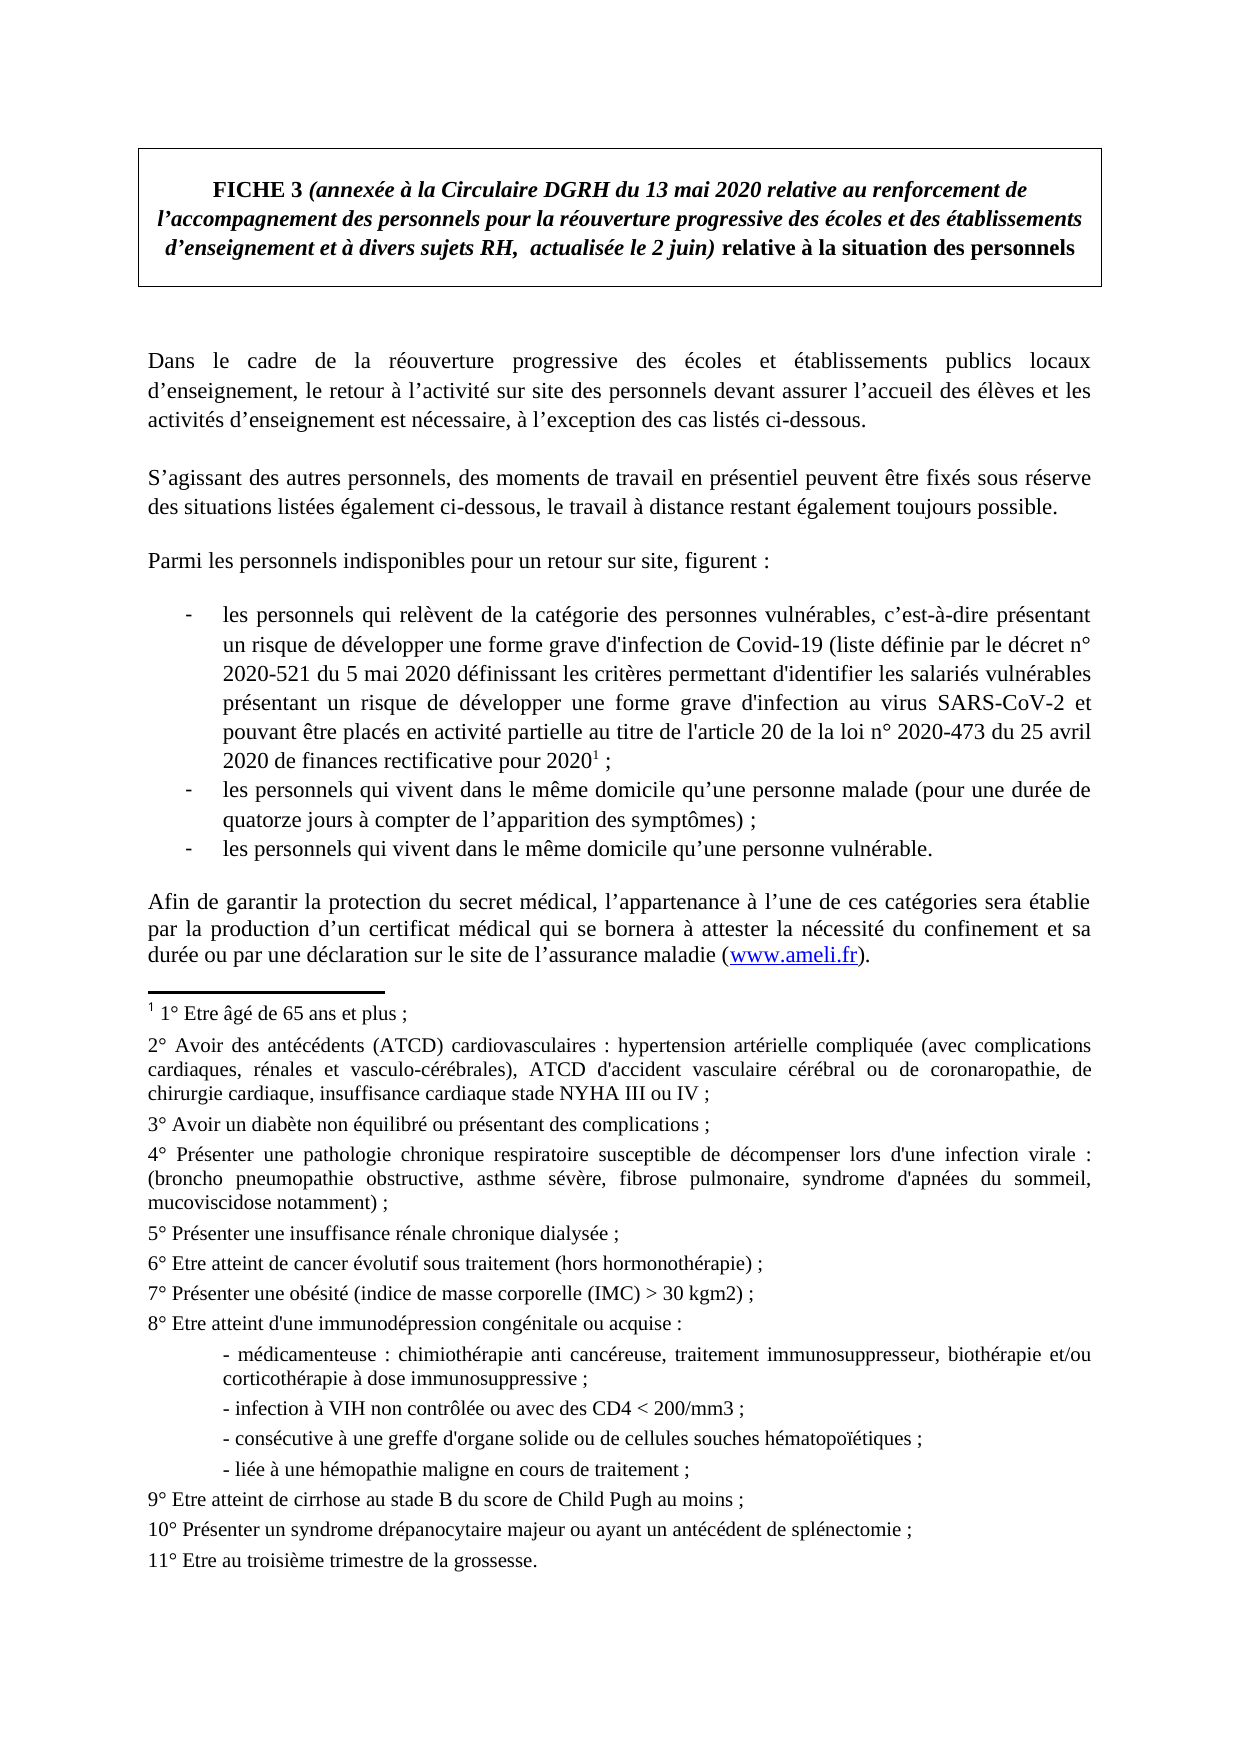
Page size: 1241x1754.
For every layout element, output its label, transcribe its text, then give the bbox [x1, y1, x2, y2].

text Dans le cadre de la réouverture progressive des écoles et établissements publics locaux d’enseignement, le retour à l’activité sur site des personnels devant assurer l’accueil des élèves et les activités d’enseignement est nécessaire, à l’exception des cas listés ci-dessous. [148, 346, 1093, 433]
list les personnels qui vivent dans le même domicile qu’une personne malade (pour une durée de quatorze jours à compter de l’apparition des symptômes) ; [185, 774, 1093, 833]
list les personnels qui vivent dans le même domicile qu’une personne vulnérable. [185, 833, 1093, 862]
text Afin de garantir la protection du secret médical, l’appartenance à l’une de ces catégories sera établie par la production d’un certificat médical qui se bornera à attester la nécessité du confinement et sa durée ou par une déclaration sur le site de l’assurance maladie (www.ameli.fr). [148, 888, 1093, 967]
text FICHE 3 (annexée à la Circulaire DGRH du 13 mai 2020 relative au renforcement de l’accompagnement des personnels pour la réouverture progressive des écoles et des établissements d’enseignement et à divers sujets RH, actualisée le 2 juin) relative à la situation des personnels [139, 149, 1101, 286]
list les personnels qui relèvent de la catégorie des personnes vulnérables, c’est-à-dire présentant un risque de développer une forme grave d'infection de Covid-19 (liste définie par le décret n° 2020-521 du 5 mai 2020 définissant les critères permettant d'identifier les salariés vulnérables présentant un risque de développer une forme grave d'infection au virus SARS-CoV-2 et pouvant être placés en activité partielle au titre de l'article 20 de la loi n° 2020-473 du 25 avril 2020 de finances rectificative pour 2020 ; [185, 599, 1093, 774]
text Parmi les personnels indisponibles pour un retour sur site, figurent : [148, 547, 1093, 573]
text S’agissant des autres personnels, des moments de travail en présentiel peuvent être fixés sous réserve des situations listées également ci-dessous, le travail à distance restant également toujours possible. [148, 462, 1093, 521]
